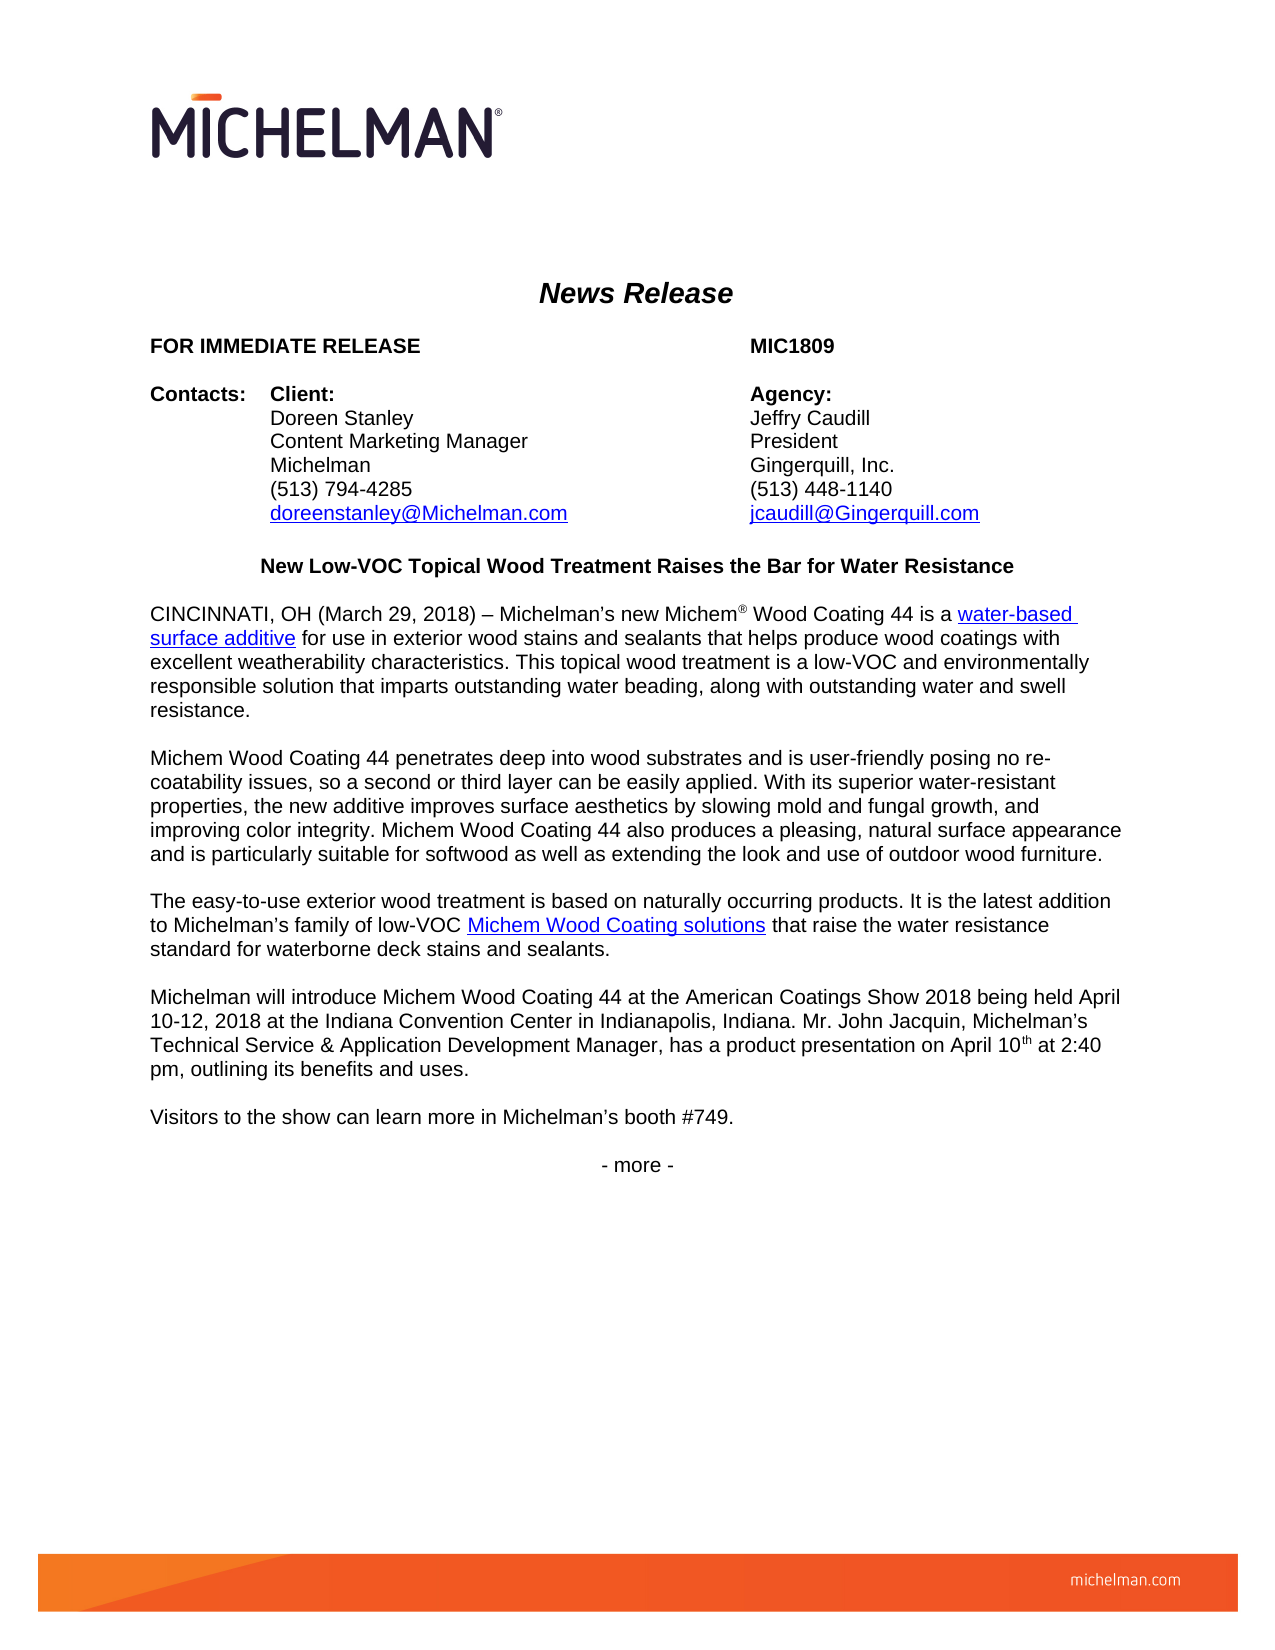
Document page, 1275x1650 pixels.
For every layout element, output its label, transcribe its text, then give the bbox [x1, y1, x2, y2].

text Michem Wood Coating 44 penetrates deep into wood substrates and is user-friendly posing no re-coatability issues, so a second or third layer can be easily applied. With its superior water-resistant properties, the new additive improves surface aesthetics by slowing mold and fungal growth, and improving color integrity. Michem Wood Coating 44 also produces a pleasing, natural surface appearance and is particularly suitable for softwood as well as extending the look and use of outdoor wood furniture. [150, 746, 1125, 865]
text FOR IMMEDIATE RELEASE MIC1809 [150, 333, 1125, 357]
text News Release [150, 276, 1125, 309]
picture [0, 1505, 1275, 1650]
text Doreen Stanley Jeffry Caudill [150, 405, 1125, 429]
text Michelman will introduce Michem Wood Coating 44 at the American Coatings Show 2018 being held April 10-12, 2018 at the Indiana Convention Center in Indianapolis, Indiana. Mr. John Jacquin, Michelman’s Technical Service & Application Development Manager, has a product presentation on April 10th at 2:40 pm, outlining its benefits and uses. [150, 985, 1125, 1081]
text - more - [150, 1153, 1125, 1177]
text Michelman Gingerquill, Inc. [150, 453, 1125, 477]
text The easy-to-use exterior wood treatment is based on naturally occurring products. It is the latest addition to Michelman’s family of low-VOC Michem Wood Coating solutions that raise the water resistance standard for waterborne deck stains and sealants. [150, 889, 1125, 961]
text (513) 794-4285 (513) 448-1140 [150, 477, 1125, 501]
text CINCINNATI, OH (March 29, 2018) – Michelman’s new Michem® Wood Coating 44 is a water-based surface additive for use in exterior wood stains and sealants that helps produce wood coatings with excellent weatherability characteristics. This topical wood treatment is a low-VOC and environmentally responsible solution that imparts outstanding water beading, along with outstanding water and swell resistance. [150, 602, 1125, 722]
text doreenstanley@Michelman.com jcaudill@Gingerquill.com [150, 501, 1125, 525]
text Content Marketing Manager President [150, 429, 1125, 453]
picture [0, 0, 1275, 276]
text Contacts: Client: Agency: [150, 381, 1125, 405]
text New Low-VOC Topical Wood Treatment Raises the Bar for Water Resistance [150, 554, 1125, 578]
text Visitors to the show can learn more in Michelman’s booth #749. [150, 1105, 1125, 1129]
